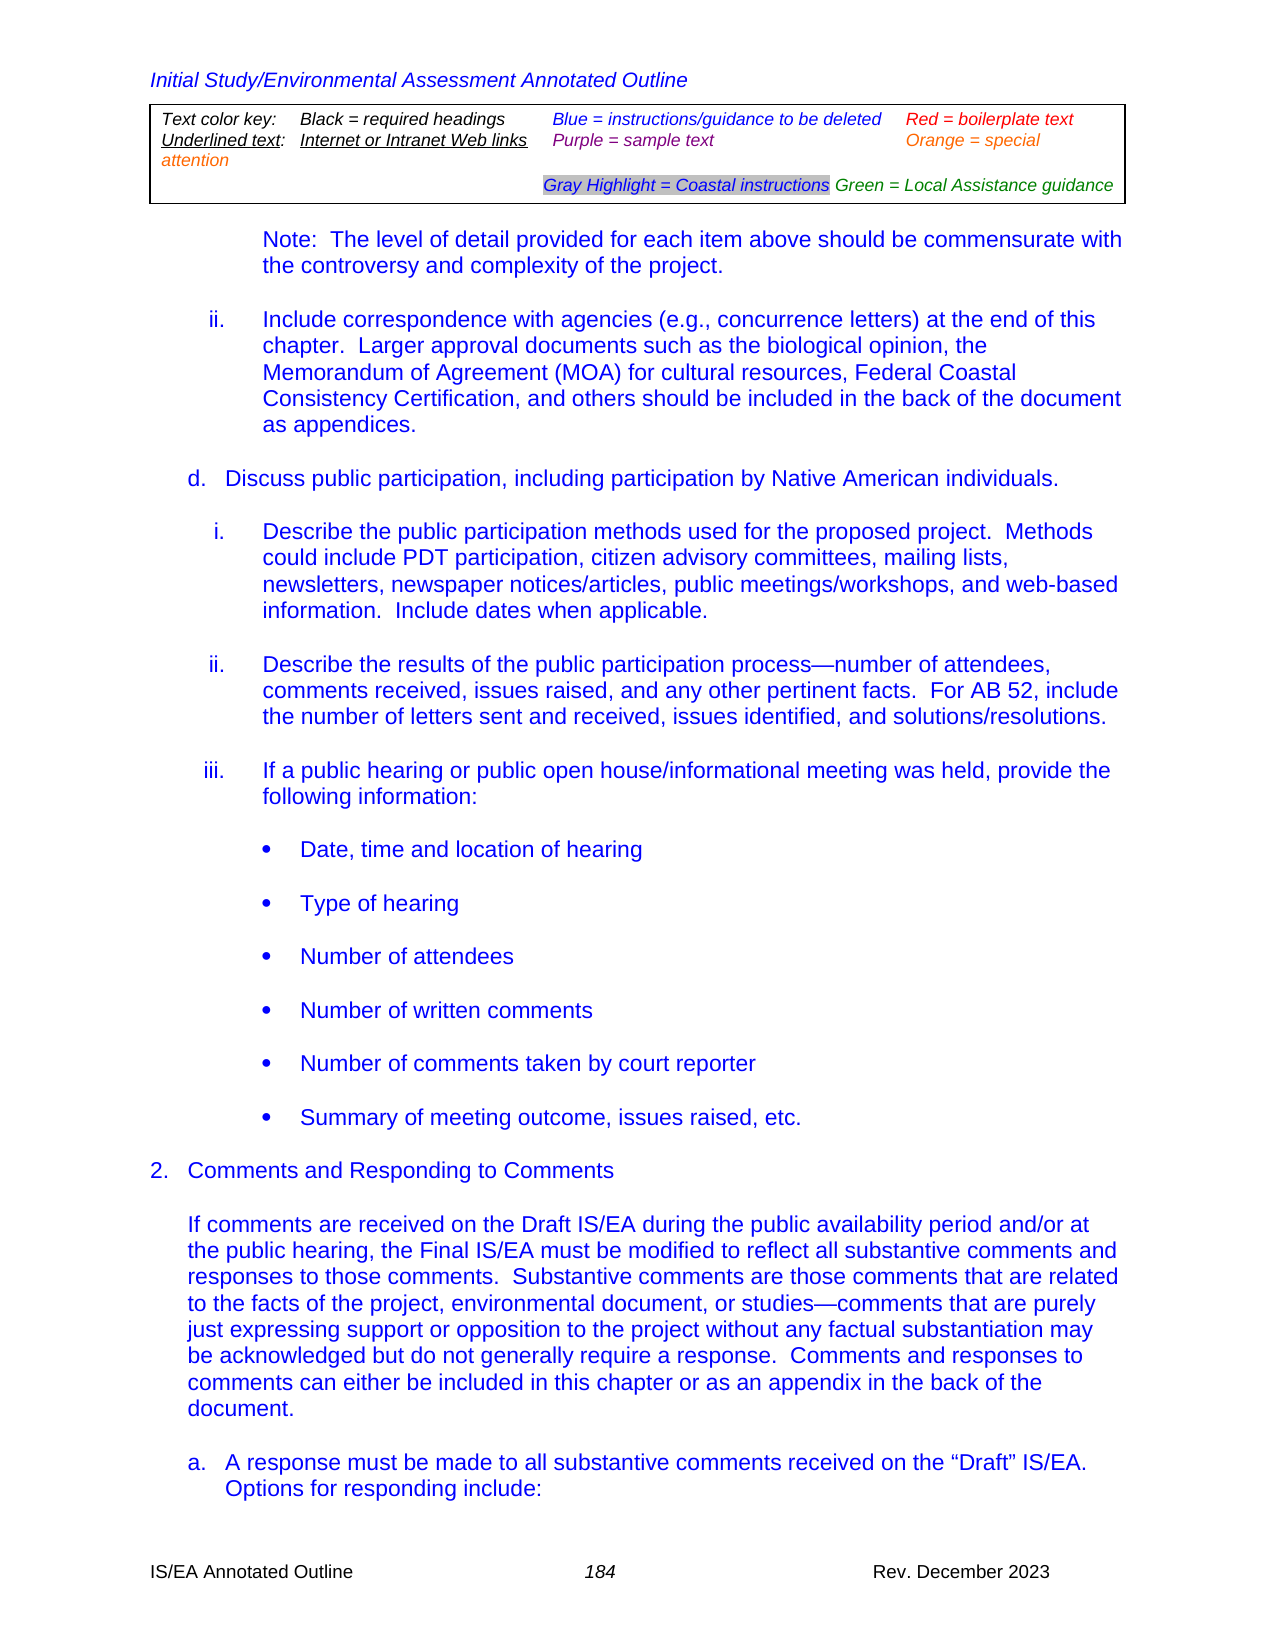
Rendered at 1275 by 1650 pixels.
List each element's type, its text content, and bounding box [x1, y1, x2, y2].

list Note: The level of detail provided for each item above should be commensurate with the controversy and complexity of the project. [262, 226, 1125, 279]
list Number of comments taken by court reporter [262, 1050, 1125, 1077]
list Number of written comments [262, 997, 1125, 1023]
list If a public hearing or public open house/informational meeting was held, provide the following information: [225, 757, 1125, 809]
list Date, time and location of hearing [262, 836, 1125, 863]
list Describe the public participation methods used for the proposed project. Methods could include PDT participation, citizen advisory committees, mailing lists, newsletters, newspaper notices/articles, public meetings/workshops, and web-based information. Include dates when applicable. [225, 518, 1125, 623]
list A response must be made to all substantive comments received on the “Draft” IS/EA. Options for responding include: [187, 1448, 1125, 1501]
list Type of hearing [262, 890, 1125, 916]
list Number of attendees [262, 943, 1125, 970]
list Discuss public participation, including participation by Native American individuals. [187, 464, 1125, 491]
list Summary of meeting outcome, issues raised, etc. [262, 1104, 1125, 1130]
list Comments and Responding to Comments [150, 1157, 1125, 1183]
list Describe the results of the public participation process—number of attendees, comments received, issues raised, and any other pertinent facts. For AB 52, include the number of letters sent and received, issues identified, and solutions/resolutions. [225, 651, 1125, 729]
list Include correspondence with agencies (e.g., concurrence letters) at the end of this chapter. Larger approval documents such as the biological opinion, the Memorandum of Agreement (MOA) for cultural resources, Federal Coastal Consistency Certification, and others should be included in the back of the document as appendices. [225, 306, 1125, 437]
list If comments are received on the Draft IS/EA during the public availability period and/or at the public hearing, the Final IS/EA must be modified to reflect all substantive comments and responses to those comments. Substantive comments are those comments that are related to the facts of the project, environmental document, or studies—comments that are purely just expressing support or opposition to the project without any factual substantiation may be acknowledged but do not generally require a response. Comments and responses to comments can either be included in this chapter or as an appendix in the back of the document. [187, 1211, 1125, 1421]
